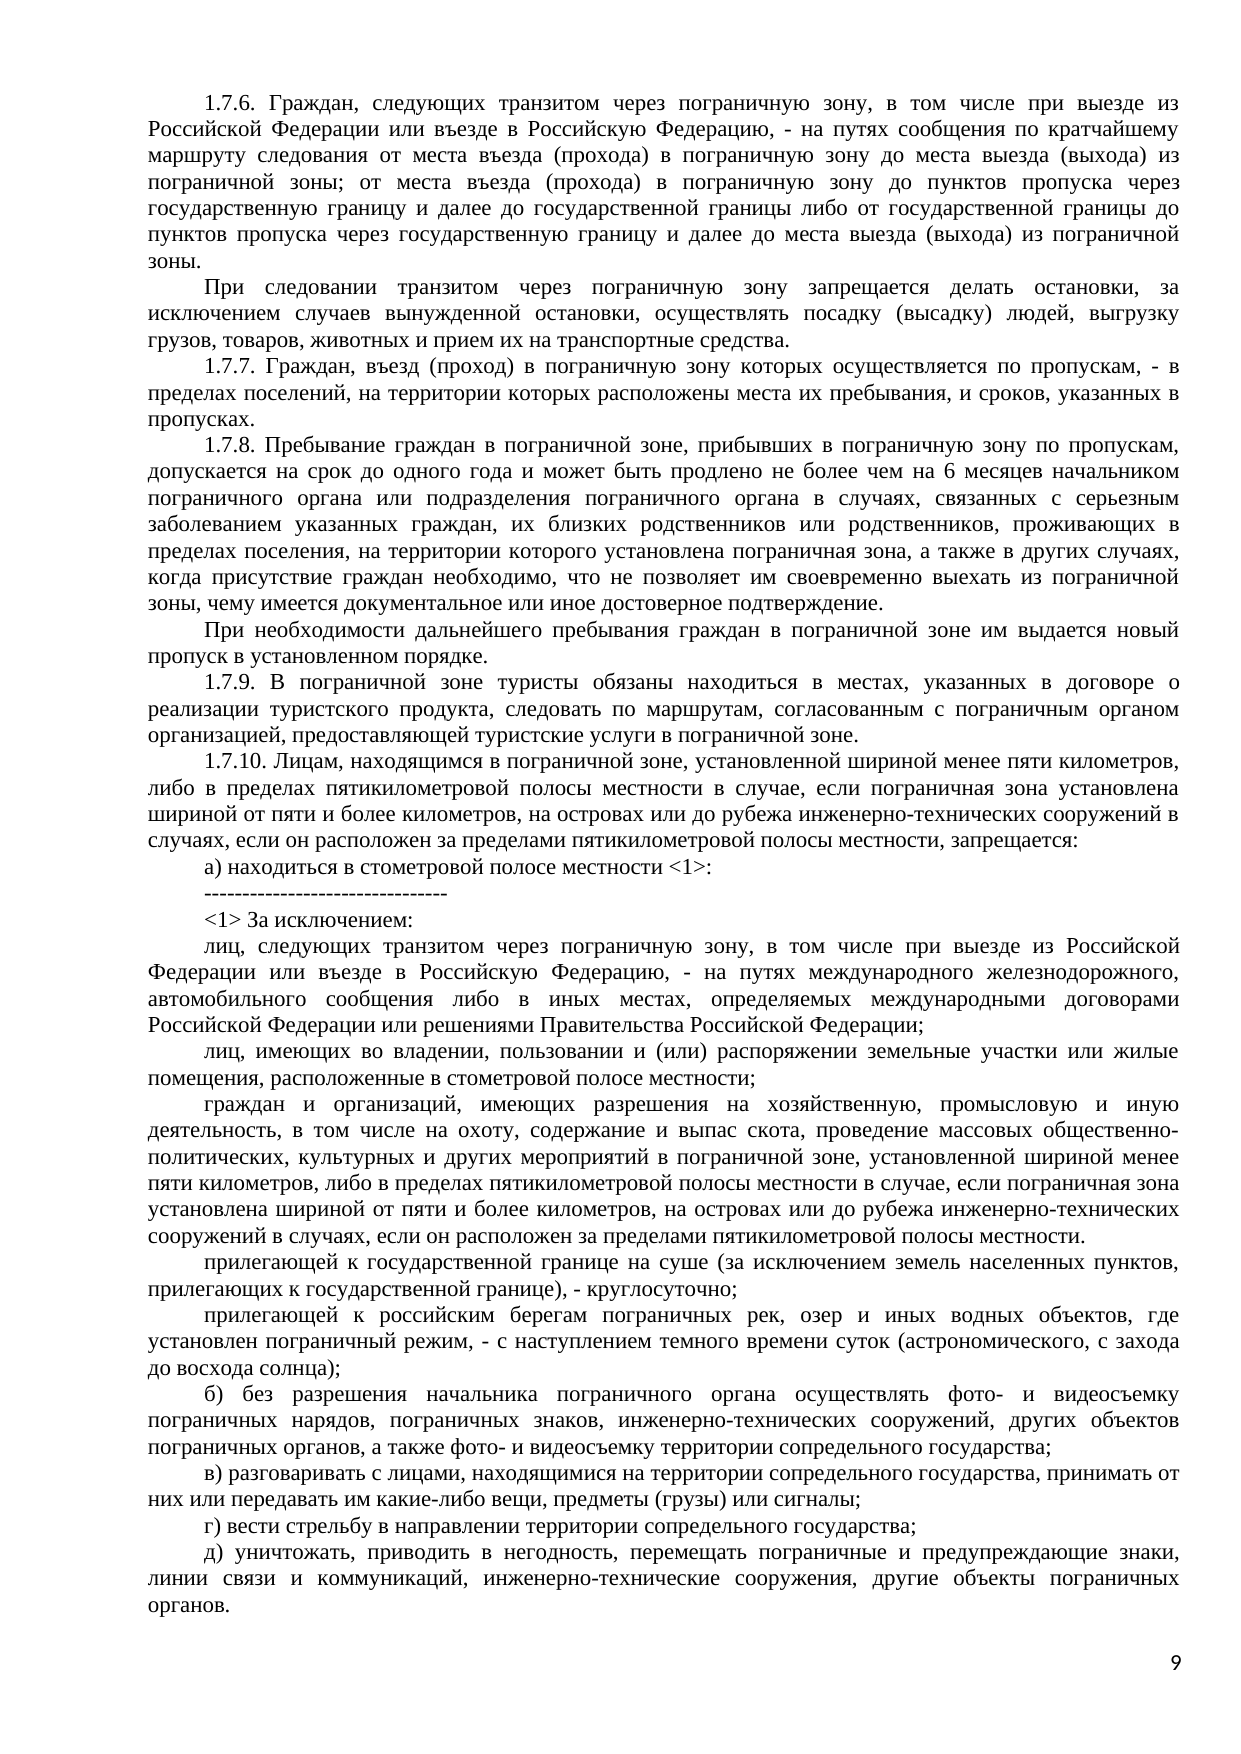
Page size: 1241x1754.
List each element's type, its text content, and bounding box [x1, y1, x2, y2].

text лиц, имеющих во владении, пользовании и (или) распоряжении земельные участки или жилые помещения, расположенные в стометровой полосе местности; [148, 1037, 1181, 1090]
text а) находиться в стометровой полосе местности <1>: [148, 853, 1181, 879]
text 1.7.6. Граждан, следующих транзитом через пограничную зону, в том числе при выезде из Российской Федерации или въезде в Российскую Федерацию, - на путях сообщения по кратчайшему маршруту следования от места въезда (прохода) в пограничную зону до места выезда (выхода) из пограничной зоны; от места въезда (прохода) в пограничную зону до пунктов пропуска через государственную границу и далее до государственной границы либо от государственной границы до пунктов пропуска через государственную границу и далее до места выезда (выхода) из пограничной зоны. [148, 89, 1181, 273]
text г) вести стрельбу в направлении территории сопредельного государства; [148, 1512, 1181, 1538]
text граждан и организаций, имеющих разрешения на хозяйственную, промысловую и иную деятельность, в том числе на охоту, содержание и выпас скота, проведение массовых общественно-политических, культурных и других мероприятий в пограничной зоне, установленной шириной менее пяти километров, либо в пределах пятикилометровой полосы местности в случае, если пограничная зона установлена шириной от пяти и более километров, на островах или до рубежа инженерно-технических сооружений в случаях, если он расположен за пределами пятикилометровой полосы местности. [148, 1090, 1181, 1248]
text лиц, следующих транзитом через пограничную зону, в том числе при выезде из Российской Федерации или въезде в Российскую Федерацию, - на путях международного железнодорожного, автомобильного сообщения либо в иных местах, определяемых международными договорами Российской Федерации или решениями Правительства Российской Федерации; [148, 932, 1181, 1037]
text д) уничтожать, приводить в негодность, перемещать пограничные и предупреждающие знаки, линии связи и коммуникаций, инженерно-технические сооружения, другие объекты пограничных органов. [148, 1538, 1181, 1617]
text <1> За исключением: [148, 906, 1181, 932]
text При следовании транзитом через пограничную зону запрещается делать остановки, за исключением случаев вынужденной остановки, осуществлять посадку (высадку) людей, выгрузку грузов, товаров, животных и прием их на транспортные средства. [148, 273, 1181, 352]
text 1.7.7. Граждан, въезд (проход) в пограничную зону которых осуществляется по пропускам, - в пределах поселений, на территории которых расположены места их пребывания, и сроков, указанных в пропусках. [148, 352, 1181, 431]
text При необходимости дальнейшего пребывания граждан в пограничной зоне им выдается новый пропуск в установленном порядке. [148, 616, 1181, 668]
text -------------------------------- [148, 879, 1181, 906]
text в) разговаривать с лицами, находящимися на территории сопредельного государства, принимать от них или передавать им какие-либо вещи, предметы (грузы) или сигналы; [148, 1459, 1181, 1512]
text б) без разрешения начальника пограничного органа осуществлять фото- и видеосъемку пограничных нарядов, пограничных знаков, инженерно-технических сооружений, других объектов пограничных органов, а также фото- и видеосъемку территории сопредельного государства; [148, 1380, 1181, 1459]
text прилегающей к российским берегам пограничных рек, озер и иных водных объектов, где установлен пограничный режим, - с наступлением темного времени суток (астрономического, с захода до восхода солнца); [148, 1301, 1181, 1380]
text прилегающей к государственной границе на суше (за исключением земель населенных пунктов, прилегающих к государственной границе), - круглосуточно; [148, 1248, 1181, 1301]
text 1.7.10. Лицам, находящимся в пограничной зоне, установленной шириной менее пяти километров, либо в пределах пятикилометровой полосы местности в случае, если пограничная зона установлена шириной от пяти и более километров, на островах или до рубежа инженерно-технических сооружений в случаях, если он расположен за пределами пятикилометровой полосы местности, запрещается: [148, 747, 1181, 853]
text 1.7.9. В пограничной зоне туристы обязаны находиться в местах, указанных в договоре о реализации туристского продукта, следовать по маршрутам, согласованным с пограничным органом организацией, предоставляющей туристские услуги в пограничной зоне. [148, 668, 1181, 747]
text 1.7.8. Пребывание граждан в пограничной зоне, прибывших в пограничную зону по пропускам, допускается на срок до одного года и может быть продлено не более чем на 6 месяцев начальником пограничного органа или подразделения пограничного органа в случаях, связанных с серьезным заболеванием указанных граждан, их близких родственников или родственников, проживающих в пределах поселения, на территории которого установлена пограничная зона, а также в других случаях, когда присутствие граждан необходимо, что не позволяет им своевременно выехать из пограничной зоны, чему имеется документальное или иное достоверное подтверждение. [148, 431, 1181, 616]
